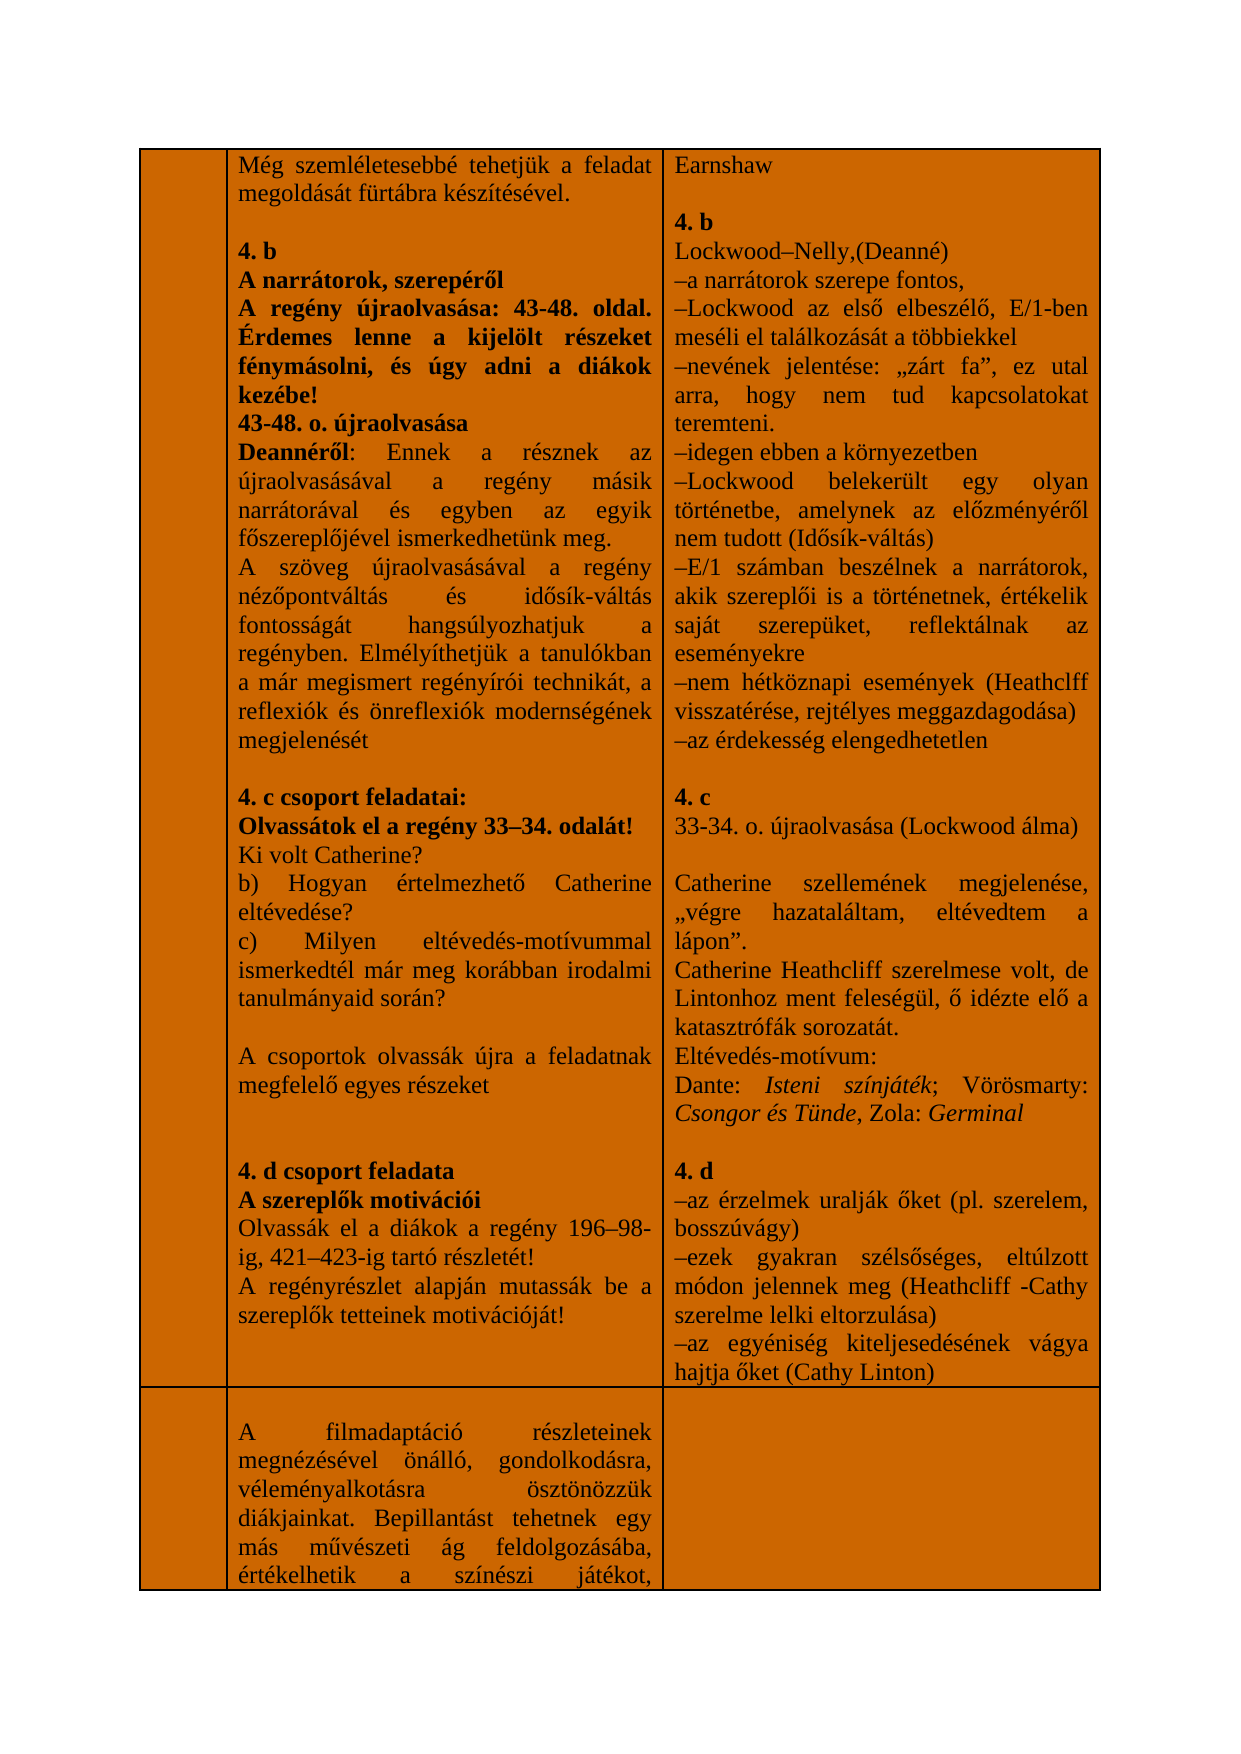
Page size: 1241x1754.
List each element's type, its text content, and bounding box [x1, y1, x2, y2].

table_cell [228, 1388, 662, 1589]
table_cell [664, 150, 1099, 1386]
table_cell [664, 1388, 1099, 1589]
table_cell 2. [141, 150, 226, 1386]
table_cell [228, 150, 662, 1386]
table_cell [141, 1388, 226, 1589]
